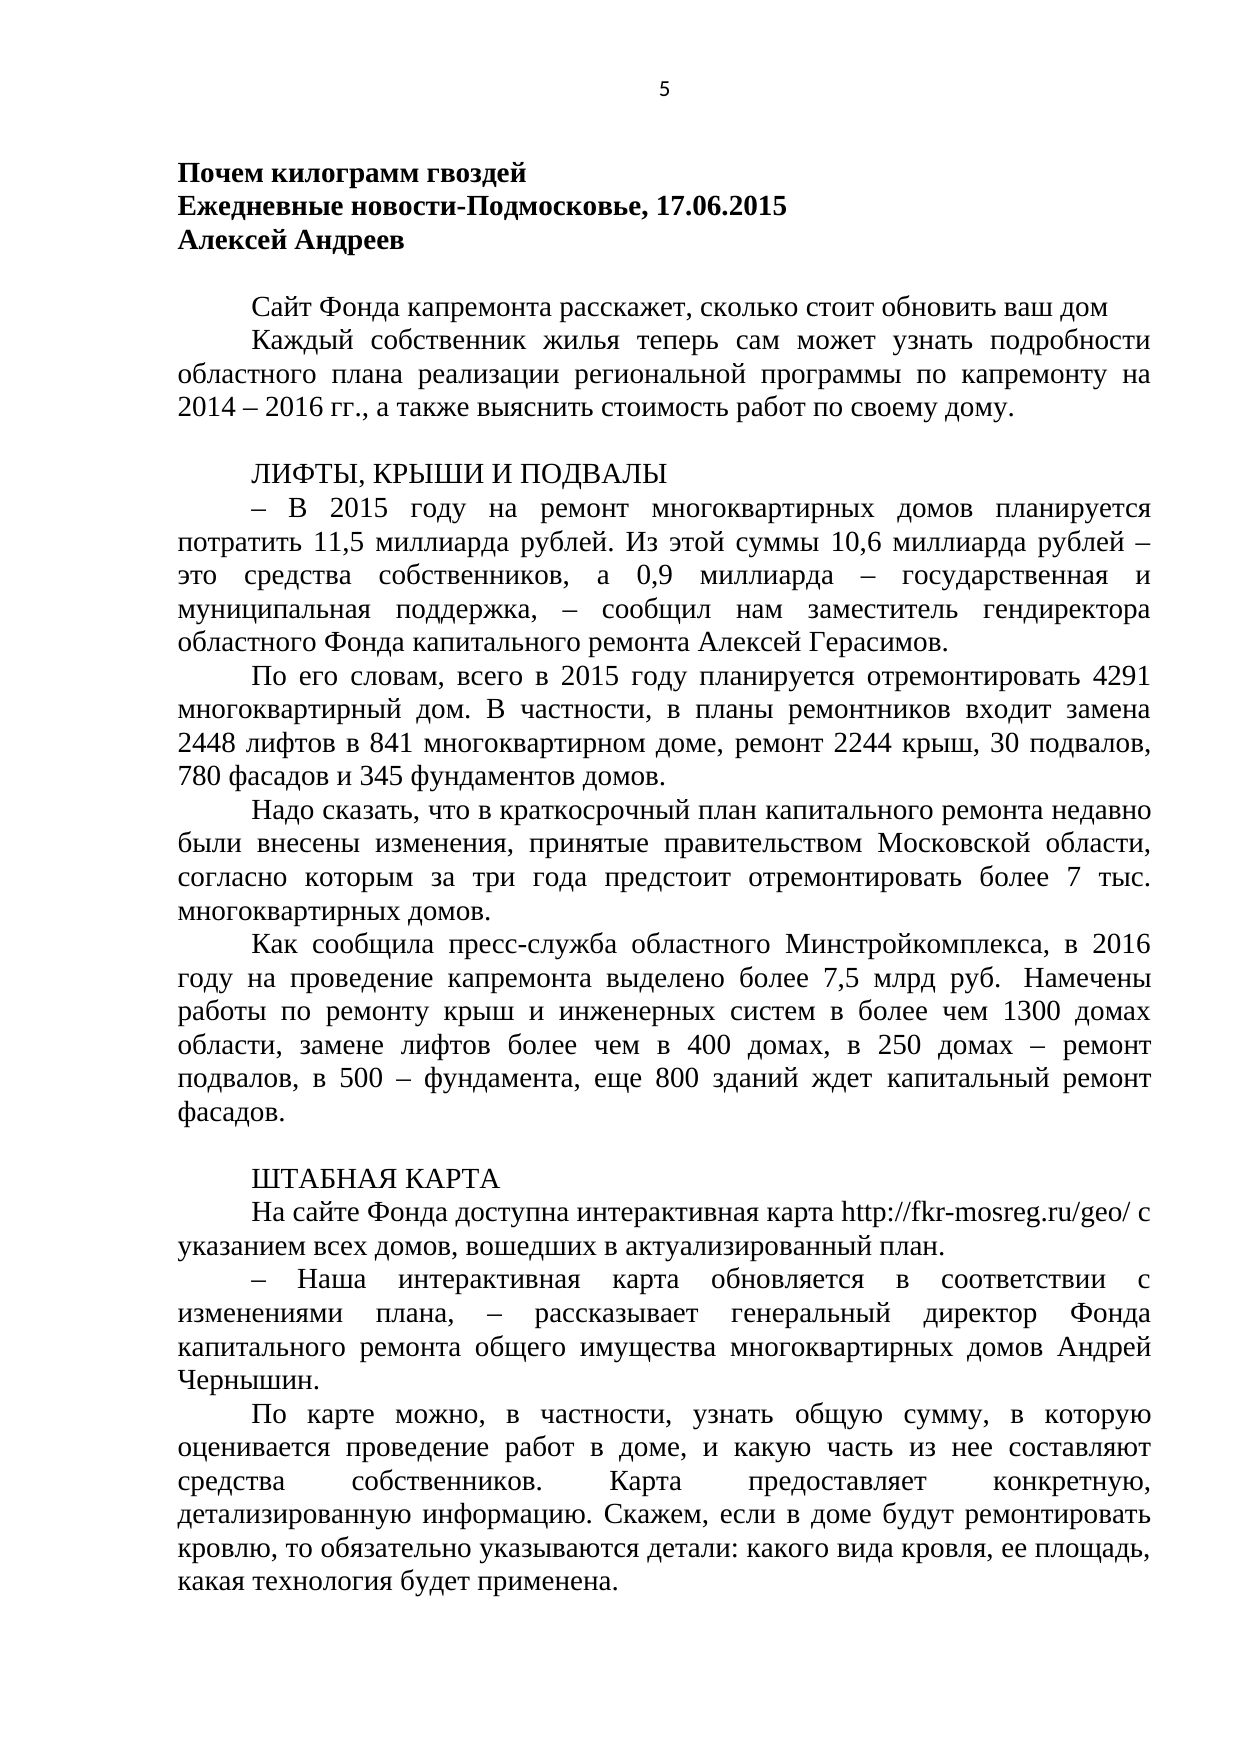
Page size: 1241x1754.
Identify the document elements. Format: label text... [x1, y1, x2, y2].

text ЛИФТЫ, КРЫШИ И ПОДВАЛЫ [177, 457, 1152, 490]
text По его словам, всего в 2015 году планируется отремонтировать 4291 многоквартирный дом. В частности, в планы ремонтников входит замена 2448 лифтов в 841 многоквартирном доме, ремонт 2244 крыш, 30 подвалов, 780 фасадов и 345 фундаментов домов. [177, 658, 1152, 792]
text Надо сказать, что в краткосрочный план капитального ремонта недавно были внесены изменения, принятые правительством Московской области, согласно которым за три года предстоит отремонтировать более 7 тыс. многоквартирных домов. [177, 792, 1152, 926]
text Каждый собственник жилья теперь сам может узнать подробности областного плана реализации региональной программы по капремонту на 2014 – 2016 гг., а также выяснить стоимость работ по своему дому. [177, 322, 1152, 423]
text Алексей Андреев [177, 222, 1152, 255]
text – В 2015 году на ремонт многоквартирных домов планируется потратить 11,5 миллиарда рублей. Из этой суммы 10,6 миллиарда рублей – это средства собственников, а 0,9 миллиарда – государственная и муниципальная поддержка, – сообщил нам заместитель гендиректора областного Фонда капитального ремонта Алексей Герасимов. [177, 490, 1152, 658]
text ШТАБНАЯ КАРТА [177, 1161, 1152, 1194]
subtitle Почем килограмм гвоздей [177, 155, 1152, 188]
text На сайте Фонда доступна интерактивная карта http://fkr-mosreg.ru/geo/ с указанием всех домов, вошедших в актуализированный план. [177, 1194, 1152, 1262]
text По карте можно, в частности, узнать общую сумму, в которую оценивается проведение работ в доме, и какую часть из нее составляют средства собственников. Карта предоставляет конкретную, детализированную информацию. Скажем, если в доме будут ремонтировать кровлю, то обязательно указываются детали: какого вида кровля, ее площадь, какая технология будет применена. [177, 1396, 1152, 1597]
text Ежедневные новости-Подмосковье, 17.06.2015 [177, 188, 1152, 222]
text Как сообщила пресс-служба областного Минстройкомплекса, в 2016 году на проведение капремонта выделено более 7,5 млрд руб. Намечены работы по ремонту крыш и инженерных систем в более чем 1300 домах области, замене лифтов более чем в 400 домах, в 250 домах – ремонт подвалов, в 500 – фундамента, еще 800 зданий ждет капитальный ремонт фасадов. [177, 926, 1152, 1127]
text Сайт Фонда капремонта расскажет, сколько стоит обновить ваш дом [177, 289, 1152, 322]
text – Наша интерактивная карта обновляется в соответствии с изменениями плана, – рассказывает генеральный директор Фонда капитального ремонта общего имущества многоквартирных домов Андрей Чернышин. [177, 1262, 1152, 1396]
